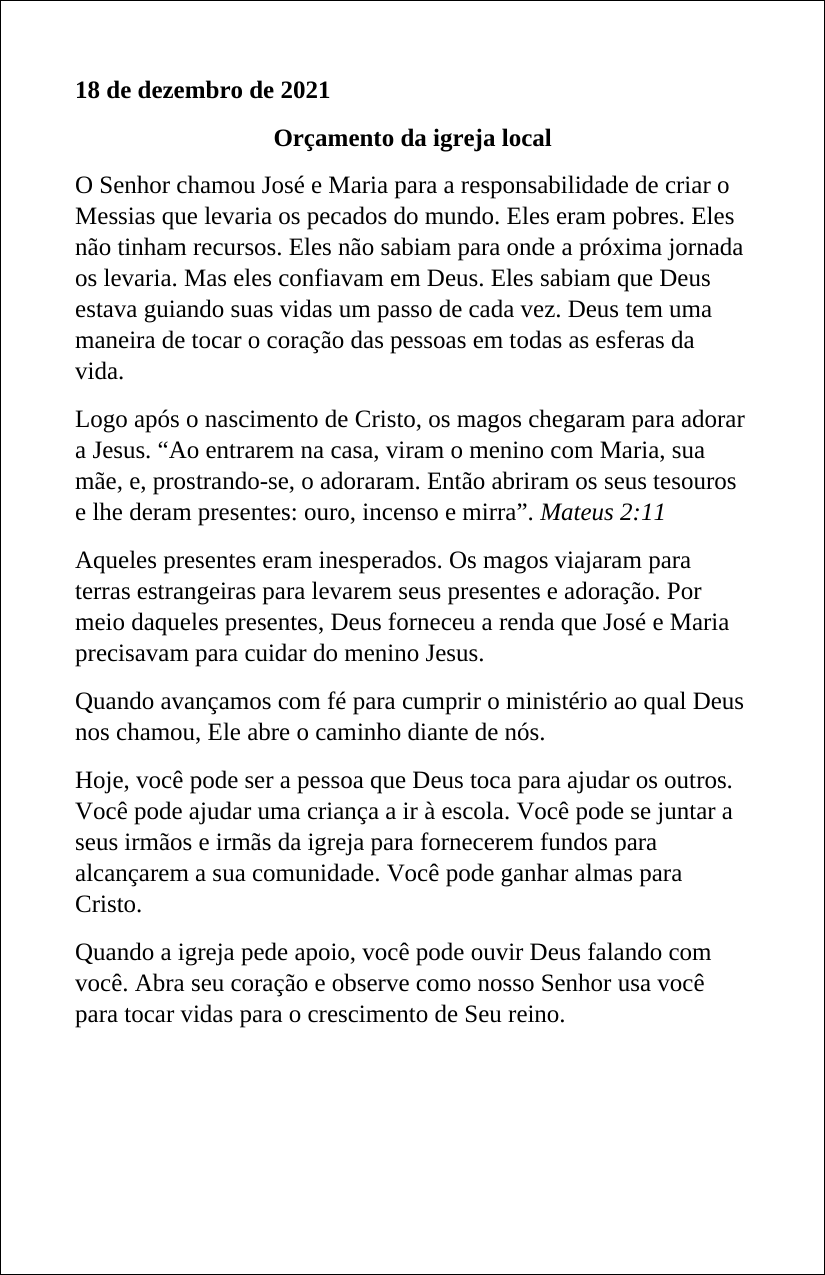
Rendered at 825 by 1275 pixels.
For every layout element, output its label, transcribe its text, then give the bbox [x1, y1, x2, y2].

text Logo após o nascimento de Cristo, os magos chegaram para adorar a Jesus. “Ao entrarem na casa, viram o menino com Maria, sua mãe, e, prostrando-se, o adoraram. Então abriram os seus tesouros e lhe deram presentes: ouro, incenso e mirra”. Mateus 2:11 [75, 404, 750, 526]
text Quando a igreja pede apoio, você pode ouvir Deus falando com você. Abra seu coração e observe como nosso Senhor usa você para tocar vidas para o crescimento de Seu reino. [75, 937, 750, 1027]
text Quando avançamos com fé para cumprir o ministério ao qual Deus nos chamou, Ele abre o caminho diante de nós. [75, 686, 750, 746]
text Hoje, você pode ser a pessoa que Deus toca para ajudar os outros. Você pode ajudar uma criança a ir à escola. Você pode se juntar a seus irmãos e irmãs da igreja para fornecerem fundos para alcançarem a sua comunidade. Você pode ganhar almas para Cristo. [75, 765, 750, 918]
text O Senhor chamou José e Maria para a responsabilidade de criar o Messias que levaria os pecados do mundo. Eles eram pobres. Eles não tinham recursos. Eles não sabiam para onde a próxima jornada os levaria. Mas eles confiavam em Deus. Eles sabiam que Deus estava guiando suas vidas um passo de cada vez. Deus tem uma maneira de tocar o coração das pessoas em todas as esferas da vida. [75, 170, 750, 385]
text 18 de dezembro de 2021 [75, 75, 750, 104]
text Orçamento da igreja local [75, 123, 750, 151]
text Aqueles presentes eram inesperados. Os magos viajaram para terras estrangeiras para levarem seus presentes e adoração. Por meio daqueles presentes, Deus forneceu a renda que José e Maria precisavam para cuidar do menino Jesus. [75, 545, 750, 667]
